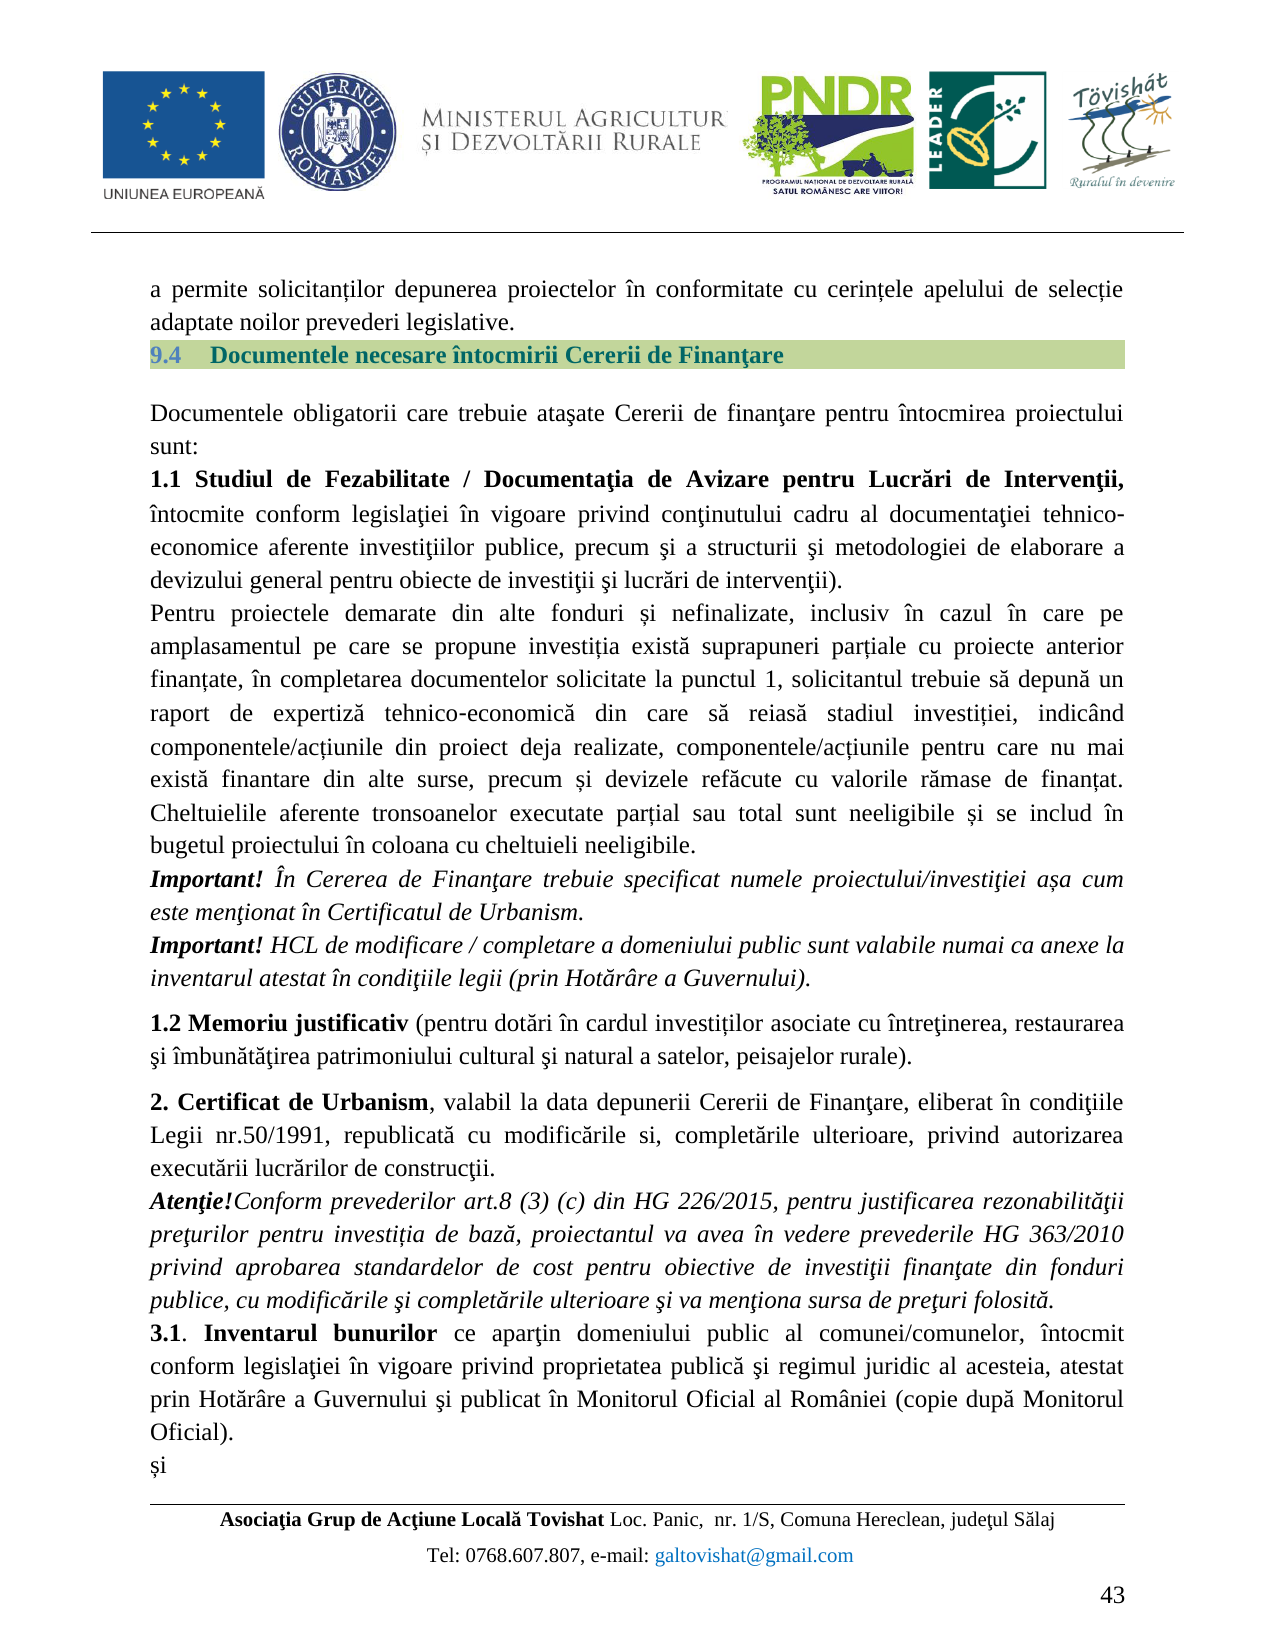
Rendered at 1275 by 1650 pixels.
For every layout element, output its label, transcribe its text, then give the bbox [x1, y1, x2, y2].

text Atenţie!Conform prevederilor art.8 (3) (c) din HG 226/2015, pentru justificarea rezonabilităţii preţurilor pentru investiția de bază, proiectantul va avea în vedere prevederile HG 363/2010 privind aprobarea standardelor de cost pentru obiective de investiţii finanţate din fonduri publice, cu modificările şi completările ulterioare şi va menţiona sursa de preţuri folosită. [150, 1186, 1125, 1314]
picture [1062, 71, 1180, 189]
text Important! În Cererea de Finanţare trebuie specificat numele proiectului/investiţiei așa cum este menţionat în Certificatul de Urbanism. [150, 864, 1125, 925]
text Important! HCL de modificare / completare a domeniului public sunt valabile numai ca anexe la inventarul atestat în condiţiile legii (prin Hotărâre a Guvernului). [150, 930, 1125, 991]
picture [929, 71, 1047, 189]
text 1.1 Studiul de Fezabilitate / Documentaţia de Avizare pentru Lucrări de Intervenţii, întocmite conform legislaţiei în vigoare privind conţinutului cadru al documentaţiei tehnico‐economice aferente investiţiilor publice, precum şi a structurii şi metodologiei de elaborare a devizului general pentru obiecte de investiţii şi lucrări de intervenţii). [150, 464, 1125, 593]
picture [102, 71, 265, 199]
subtitle Documentele necesare întocmirii Cererii de Finanţare [150, 340, 1125, 369]
text 3.1. Inventarul bunurilor ce aparţin domeniului public al comunei/comunelor, întocmit conform legislaţiei în vigoare privind proprietatea publică şi regimul juridic al acesteia, atestat prin Hotărâre a Guvernului şi publicat în Monitorul Oficial al României (copie după Monitorul Oficial). [150, 1318, 1125, 1446]
text și [150, 1450, 1125, 1479]
text Documentele obligatorii care trebuie ataşate Cererii de finanţare pentru întocmirea proiectului sunt: [150, 398, 1125, 460]
text Pentru proiectele demarate din alte fonduri și nefinalizate, inclusiv în cazul în care pe amplasamentul pe care se propune investiția există suprapuneri parțiale cu proiecte anterior finanțate, în completarea documentelor solicitate la punctul 1, solicitantul trebuie să depună un raport de expertiză tehnico‐economică din care să reiasă stadiul investiției, indicând componentele/acțiunile din proiect deja realizate, componentele/acțiunile pentru care nu mai există finantare din alte surse, precum și devizele refăcute cu valorile rămase de finanțat. Cheltuielile aferente tronsoanelor executate parțial sau total sunt neeligibile și se includ în bugetul proiectului în coloana cu cheltuieli neeligibile. [150, 598, 1125, 859]
text 1.2 Memoriu justificativ (pentru dotări în cardul investiților asociate cu întreţinerea, restaurarea şi îmbunătăţirea patrimoniului cultural şi natural a satelor, peisajelor rurale). [150, 1008, 1125, 1070]
text 2. Certificat de Urbanism, valabil la data depunerii Cererii de Finanţare, eliberat în condiţiile Legii nr.50/1991, republicată cu modificările si, completările ulterioare, privind autorizarea executării lucrărilor de construcţii. [150, 1087, 1125, 1182]
